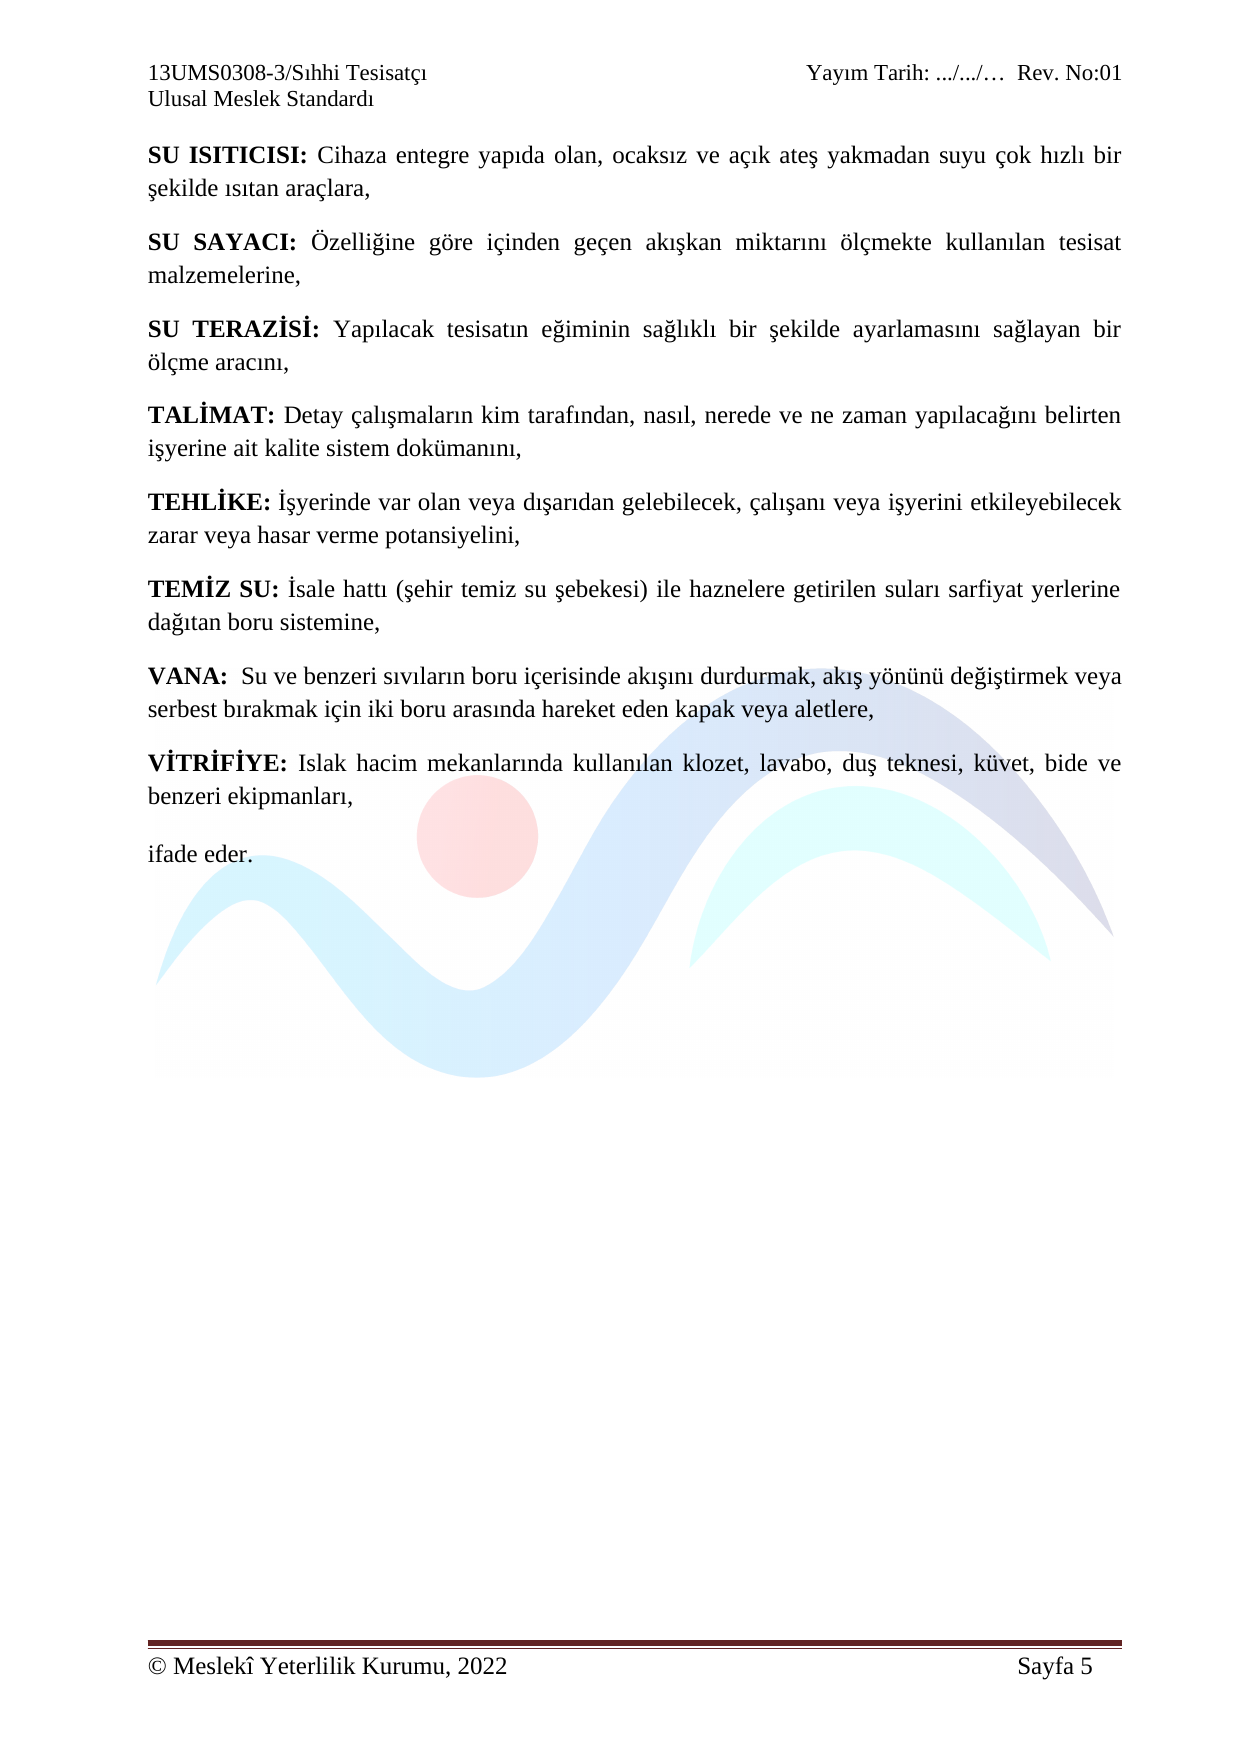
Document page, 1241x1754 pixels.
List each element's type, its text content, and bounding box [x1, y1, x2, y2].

text VİTRİFİYE: Islak hacim mekanlarında kullanılan klozet, lavabo, duş teknesi, küvet, bide ve benzeri ekipmanları, [148, 748, 1122, 810]
text SU TERAZİSİ: Yapılacak tesisatın eğiminin sağlıklı bir şekilde ayarlamasını sağlayan bir ölçme aracını, [148, 314, 1122, 375]
text TEHLİKE: İşyerinde var olan veya dışarıdan gelebilecek, çalışanı veya işyerini etkileyebilecek zarar veya hasar verme potansiyelini, [148, 487, 1122, 549]
text ifade eder. [148, 839, 1122, 868]
text SU SAYACI: Özelliğine göre içinden geçen akışkan miktarını ölçmekte kullanılan tesisat malzemelerine, [148, 227, 1122, 288]
text TEMİZ SU: İsale hattı (şehir temiz su şebekesi) ile haznelere getirilen suları sarfiyat yerlerine dağıtan boru sistemine, [148, 574, 1122, 636]
text VANA: Su ve benzeri sıvıların boru içerisinde akışını durdurmak, akış yönünü değiştirmek veya serbest bırakmak için iki boru arasında hareket eden kapak veya aletlere, [148, 661, 1122, 723]
text SU ISITICISI: Cihaza entegre yapıda olan, ocaksız ve açık ateş yakmadan suyu çok hızlı bir şekilde ısıtan araçlara, [148, 140, 1122, 202]
text TALİMAT: Detay çalışmaların kim tarafından, nasıl, nerede ve ne zaman yapılacağını belirten işyerine ait kalite sistem dokümanını, [148, 401, 1122, 462]
